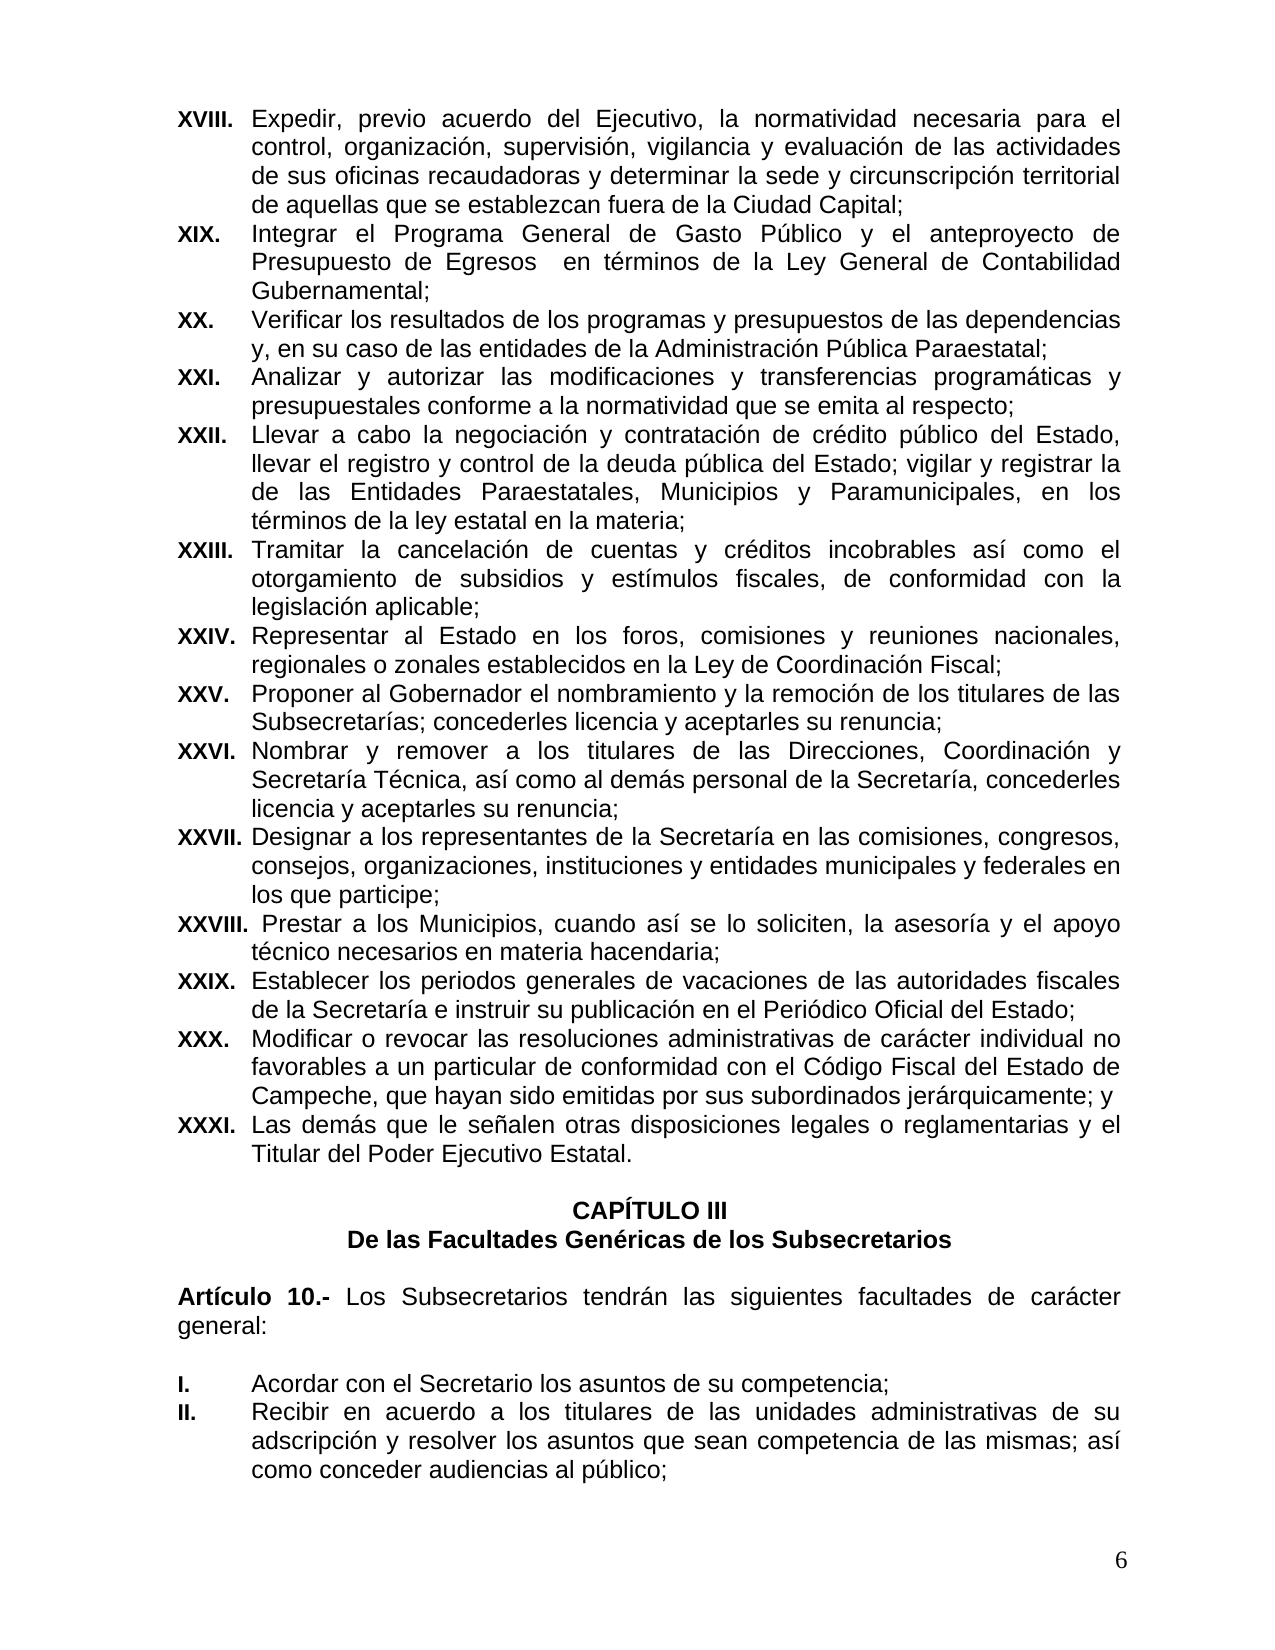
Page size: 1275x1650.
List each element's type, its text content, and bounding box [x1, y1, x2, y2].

list Designar a los representantes de la Secretaría en las comisiones, congresos, consejos, organizaciones, instituciones y entidades municipales y federales en los que participe; [177, 822, 1122, 908]
list Integrar el Programa General de Gasto Público y el anteproyecto de Presupuesto de Egresos en términos de la Ley General de Contabilidad Gubernamental; [177, 218, 1122, 305]
list Llevar a cabo la negociación y contratación de crédito público del Estado, llevar el registro y control de la deuda pública del Estado; vigilar y registrar la de las Entidades Paraestatales, Municipios y Paramunicipales, en los términos de la ley estatal en la materia; [177, 420, 1122, 535]
list Recibir en acuerdo a los titulares de las unidades administrativas de su adscripción y resolver los asuntos que sean competencia de las mismas; así como conceder audiencias al público; [177, 1397, 1122, 1483]
list Expedir, previo acuerdo del Ejecutivo, la normatividad necesaria para el control, organización, supervisión, vigilancia y evaluación de las actividades de sus oficinas recaudadoras y determinar la sede y circunscripción territorial de aquellas que se establezcan fuera de la Ciudad Capital; [177, 103, 1122, 218]
list Verificar los resultados de los programas y presupuestos de las dependencias y, en su caso de las entidades de la Administración Pública Paraestatal; [177, 305, 1122, 362]
list Las demás que le señalen otras disposiciones legales o reglamentarias y el Titular del Poder Ejecutivo Estatal. [177, 1110, 1122, 1167]
list Proponer al Gobernador el nombramiento y la remoción de los titulares de las Subsecretarías; concederles licencia y aceptarles su renuncia; [177, 678, 1122, 736]
list Representar al Estado en los foros, comisiones y reuniones nacionales, regionales o zonales establecidos en la Ley de Coordinación Fiscal; [177, 621, 1122, 678]
text Artículo 10.- Los Subsecretarios tendrán las siguientes facultades de carácter general: [177, 1282, 1122, 1340]
list Prestar a los Municipios, cuando así se lo soliciten, la asesoría y el apoyo técnico necesarios en materia hacendaria; [177, 908, 1122, 966]
list Nombrar y remover a los titulares de las Direcciones, Coordinación y Secretaría Técnica, así como al demás personal de la Secretaría, concederles licencia y aceptarles su renuncia; [177, 736, 1122, 822]
list Acordar con el Secretario los asuntos de su competencia; [177, 1368, 1122, 1397]
text De las Facultades Genéricas de los Subsecretarios [177, 1225, 1122, 1253]
text CAPÍTULO III [177, 1196, 1122, 1225]
list Establecer los periodos generales de vacaciones de las autoridades fiscales de la Secretaría e instruir su publicación en el Periódico Oficial del Estado; [177, 966, 1122, 1023]
list Tramitar la cancelación de cuentas y créditos incobrables así como el otorgamiento de subsidios y estímulos fiscales, de conformidad con la legislación aplicable; [177, 535, 1122, 621]
list Modificar o revocar las resoluciones administrativas de carácter individual no favorables a un particular de conformidad con el Código Fiscal del Estado de Campeche, que hayan sido emitidas por sus subordinados jerárquicamente; y [177, 1023, 1122, 1110]
list Analizar y autorizar las modificaciones y transferencias programáticas y presupuestales conforme a la normatividad que se emita al respecto; [177, 362, 1122, 420]
